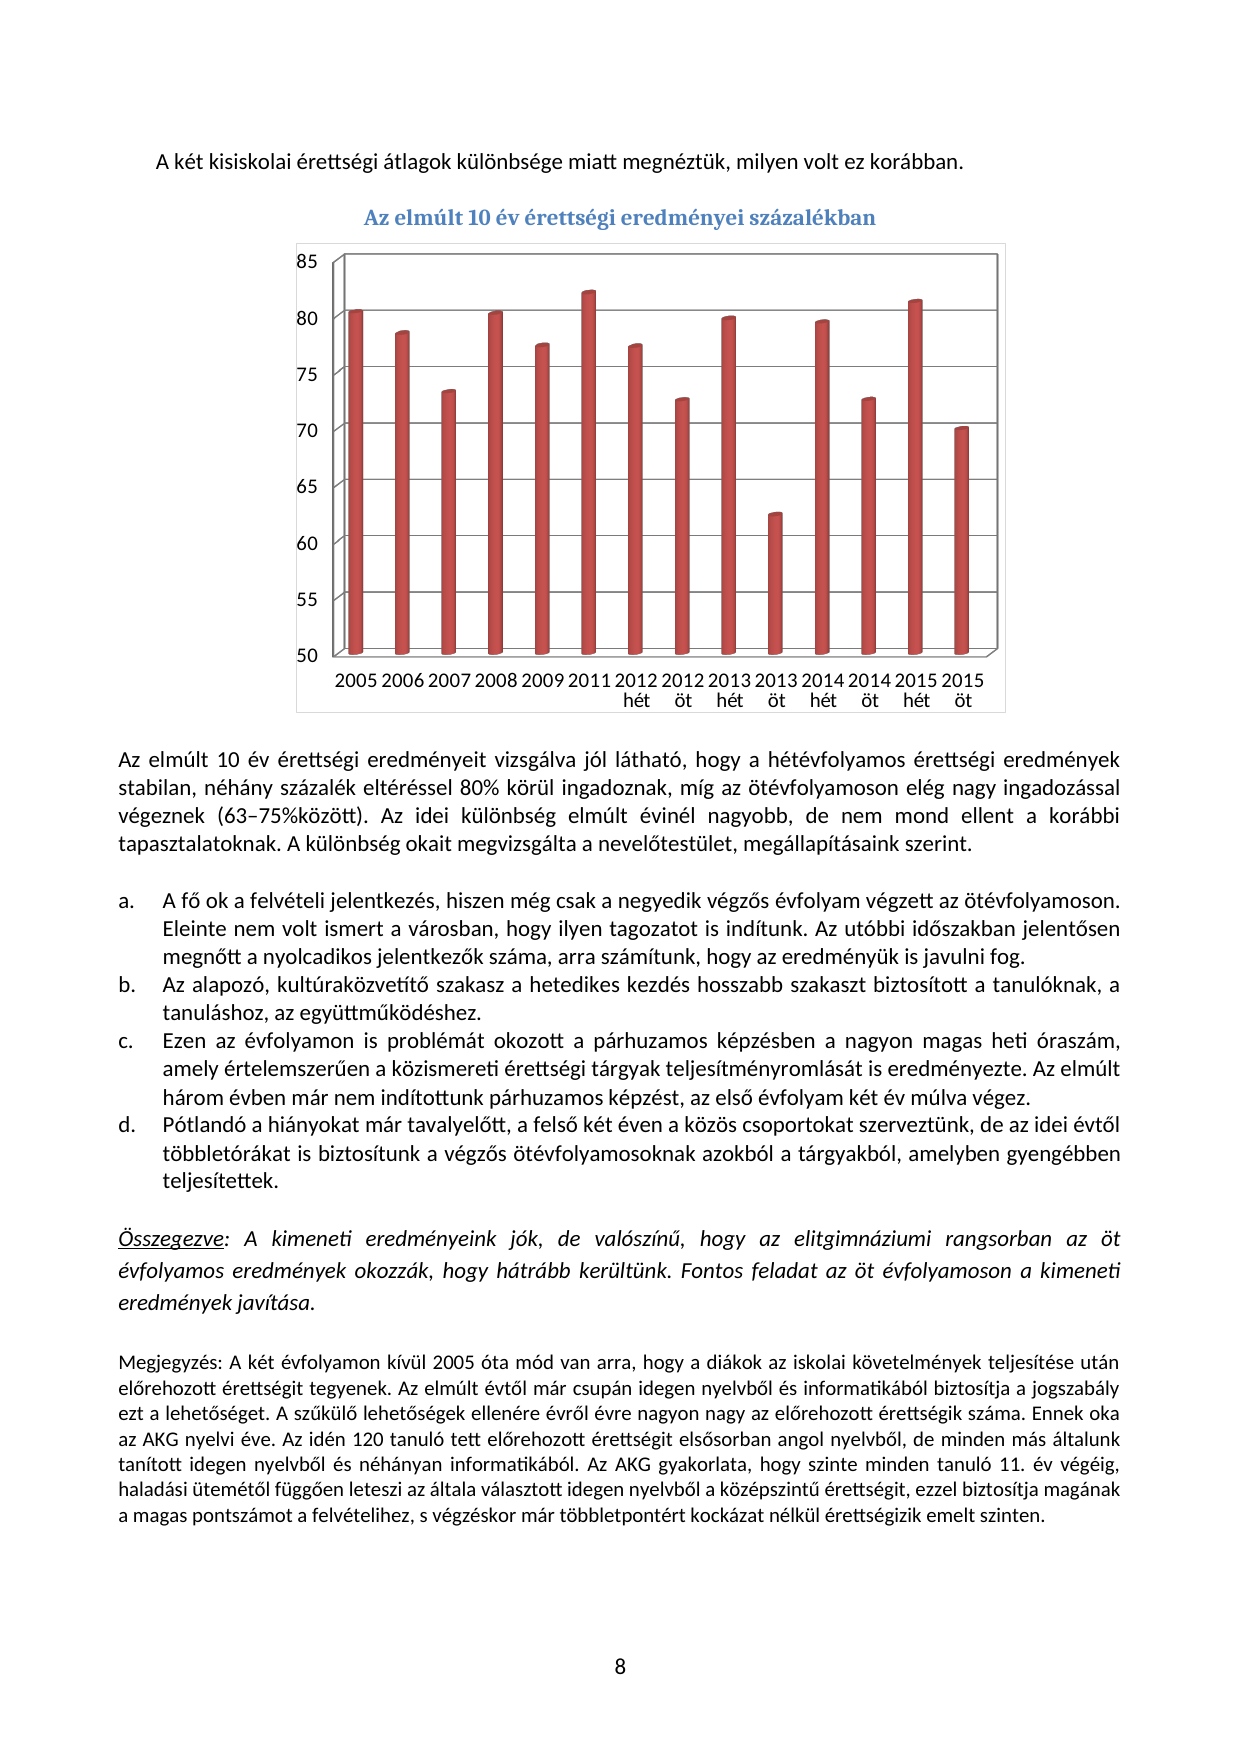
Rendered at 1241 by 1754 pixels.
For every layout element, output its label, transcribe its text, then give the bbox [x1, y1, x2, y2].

text A két kisiskolai érettségi átlagok különbsége miatt megnéztük, milyen volt ez korábban. [156, 147, 1122, 175]
list Pótlandó a hiányokat már tavalyelőtt, a felső két éven a közös csoportokat szerveztünk, de az idei évtől többletórákat is biztosítunk a végzős ötévfolyamosoknak azokból a tárgyakból, amelyben gyengébben teljesítettek. [118, 1111, 1122, 1195]
list Ezen az évfolyamon is problémát okozott a párhuzamos képzésben a nagyon magas heti óraszám, amely értelemszerűen a közismereti érettségi tárgyak teljesítményromlását is eredményezte. Az elmúlt három évben már nem indítottunk párhuzamos képzést, az első évfolyam két év múlva végez. [118, 1027, 1122, 1111]
text Megjegyzés: A két évfolyamon kívül 2005 óta mód van arra, hogy a diákok az iskolai követelmények teljesítése után előrehozott érettségit tegyenek. Az elmúlt évtől már csupán idegen nyelvből és informatikából biztosítja a jogszabály ezt a lehetőséget. A szűkülő lehetőségek ellenére évről évre nagyon nagy az előrehozott érettségik száma. Ennek oka az AKG nyelvi éve. Az idén 120 tanuló tett előrehozott érettségit elsősorban angol nyelvből, de minden más általunk tanított idegen nyelvből és néhányan informatikából. Az AKG gyakorlata, hogy szinte minden tanuló 11. év végéig, haladási ütemétől függően leteszi az általa választott idegen nyelvből a középszintű érettségit, ezzel biztosítja magának a magas pontszámot a felvételihez, s végzéskor már többletpontért kockázat nélkül érettségizik emelt szinten. [118, 1349, 1122, 1527]
text Összegezve: A kimeneti eredményeink jók, de valószínű, hogy az elitgimnáziumi rangsorban az öt évfolyamos eredmények okozzák, hogy hátrább kerültünk. Fontos feladat az öt évfolyamoson a kimeneti eredmények javítása. [118, 1224, 1122, 1316]
subtitle Az elmúlt 10 év érettségi eredményei százalékban [118, 204, 1122, 231]
text Az elmúlt 10 év érettségi eredményeit vizsgálva jól látható, hogy a hétévfolyamos érettségi eredmények stabilan, néhány százalék eltéréssel 80% körül ingadoznak, míg az ötévfolyamoson elég nagy ingadozással végeznek (63–75%között). Az idei különbség elmúlt évinél nagyobb, de nem mond ellent a korábbi tapasztalatoknak. A különbség okait megvizsgálta a nevelőtestület, megállapításaink szerint. [118, 745, 1122, 857]
list A fő ok a felvételi jelentkezés, hiszen még csak a negyedik végzős évfolyam végzett az ötévfolyamoson. Eleinte nem volt ismert a városban, hogy ilyen tagozatot is indítunk. Az utóbbi időszakban jelentősen megnőtt a nyolcadikos jelentkezők száma, arra számítunk, hogy az eredményük is javulni fog. [118, 886, 1122, 971]
list Az alapozó, kultúraközvetítő szakasz a hetedikes kezdés hosszabb szakaszt biztosított a tanulóknak, a tanuláshoz, az együttműködéshez. [118, 971, 1122, 1027]
